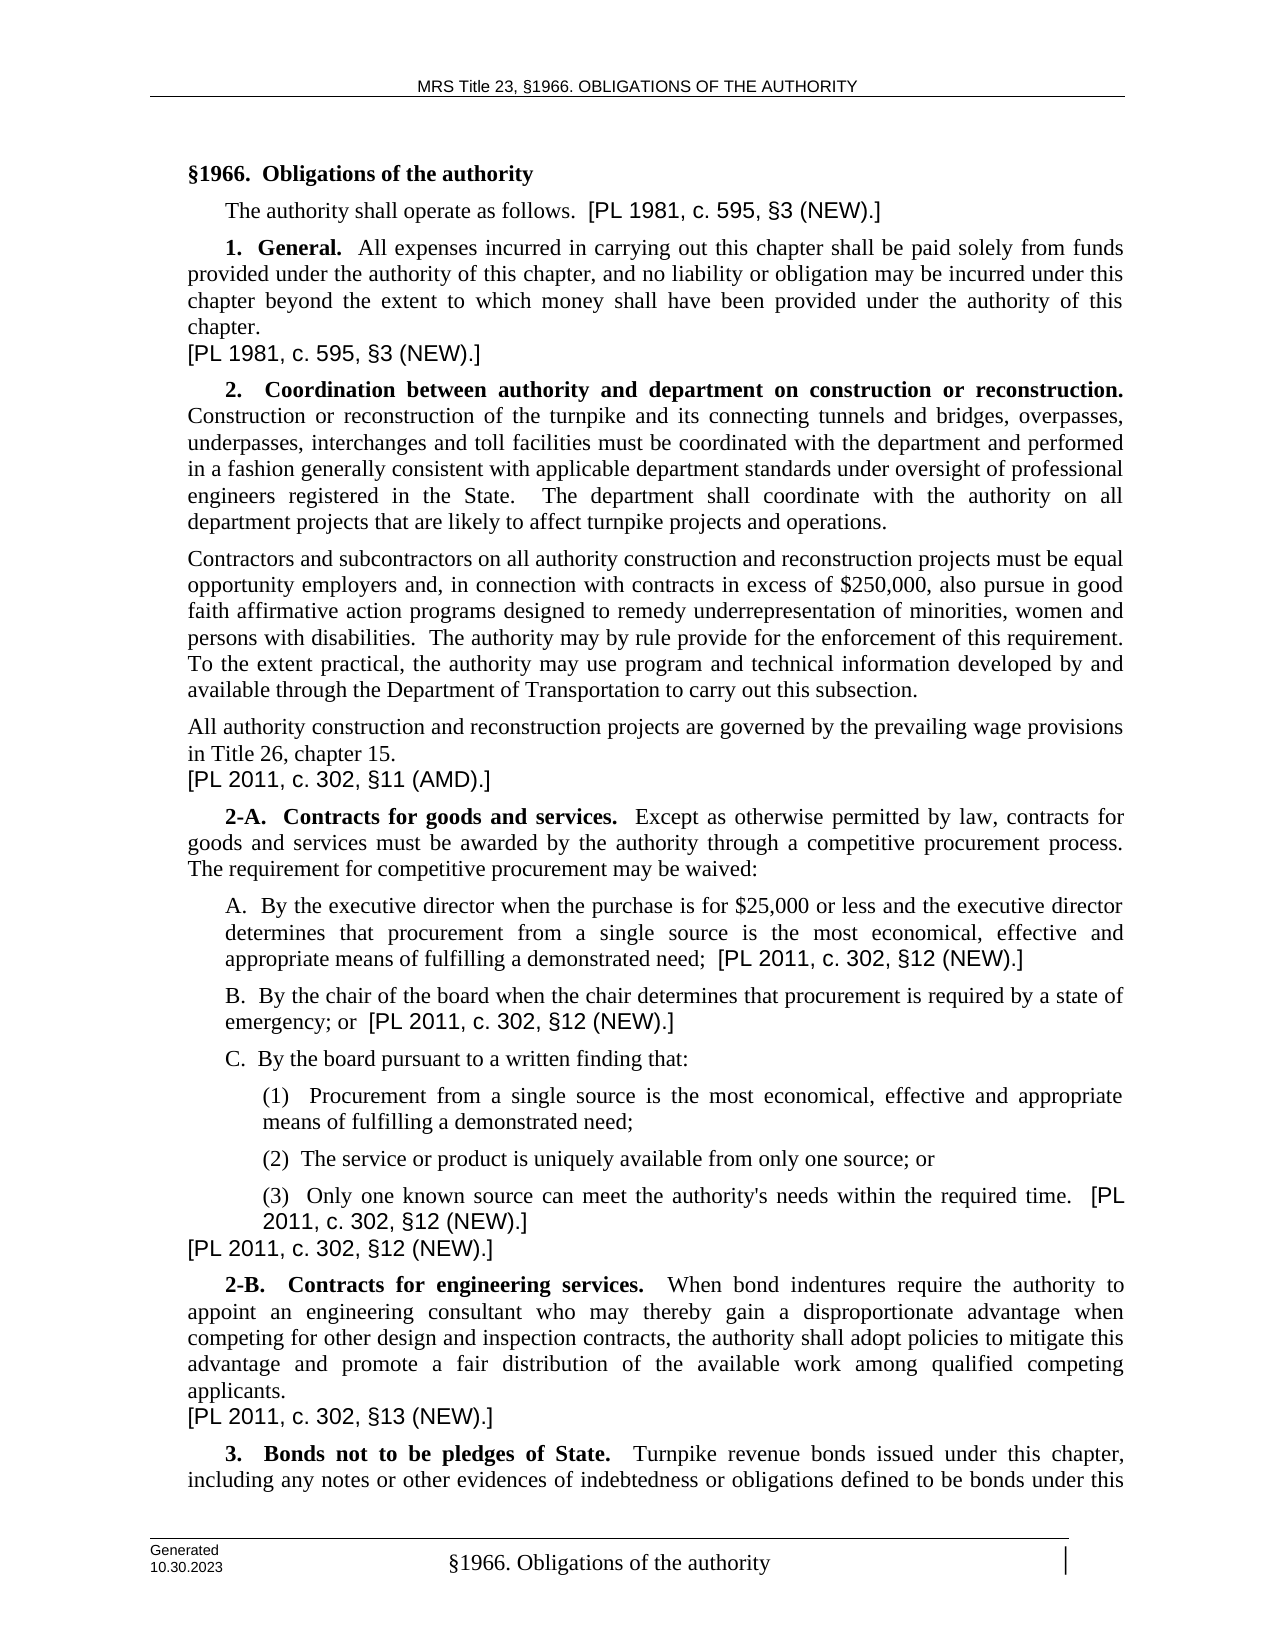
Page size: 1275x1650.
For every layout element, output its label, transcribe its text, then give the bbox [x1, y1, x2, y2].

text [187, 1440, 1125, 1493]
text All authority construction and reconstruction projects are governed by the prevailing wage provisions in Title 26, chapter 15. [187, 713, 1125, 766]
text 1. General. All expenses incurred in carrying out this chapter shall be paid solely from funds provided under the authority of this chapter, and no liability or obligation may be incurred under this chapter beyond the extent to which money shall have been provided under the authority of this chapter. [187, 234, 1125, 339]
text Contractors and subcontractors on all authority construction and reconstruction projects must be equal opportunity employers and, in connection with contracts in excess of $250,000, also pursue in good faith affirmative action programs designed to remedy underrepresentation of minorities, women and persons with disabilities. The authority may by rule provide for the enforcement of this requirement. To the extent practical, the authority may use program and technical information developed by and available through the Department of Transportation to carry out this subsection. [187, 545, 1125, 703]
text [PL 2011, c. 302, §13 (NEW).] [187, 1403, 1125, 1429]
text [PL 2011, c. 302, §12 (NEW).] [187, 1234, 1125, 1261]
text (3) Only one known source can meet the authority's needs within the required time. [PL 2011, c. 302, §12 (NEW).] [262, 1182, 1125, 1234]
text The authority shall operate as follows. [PL 1981, c. 595, §3 (NEW).] [187, 197, 1125, 224]
text A. By the executive director when the purchase is for $25,000 or less and the executive director determines that procurement from a single source is the most economical, effective and appropriate means of fulfilling a demonstrated need; [PL 2011, c. 302, §12 (NEW).] [225, 892, 1125, 971]
text (2) The service or product is uniquely available from only one source; or [262, 1145, 1125, 1171]
text [PL 2011, c. 302, §11 (AMD).] [187, 766, 1125, 792]
text §1966. Obligations of the authority [187, 160, 1125, 187]
text [PL 1981, c. 595, §3 (NEW).] [187, 339, 1125, 366]
text C. By the board pursuant to a written finding that: [225, 1045, 1125, 1071]
text (1) Procurement from a single source is the most economical, effective and appropriate means of fulfilling a demonstrated need; [262, 1082, 1125, 1134]
text 2-B. Contracts for engineering services. When bond indentures require the authority to appoint an engineering consultant who may thereby gain a disproportionate advantage when competing for other design and inspection contracts, the authority shall adopt policies to mitigate this advantage and promote a fair distribution of the available work among qualified competing applicants. [187, 1271, 1125, 1403]
text B. By the chair of the board when the chair determines that procurement is required by a state of emergency; or [PL 2011, c. 302, §12 (NEW).] [225, 982, 1125, 1035]
text 2. Coordination between authority and department on construction or reconstruction. Construction or reconstruction of the turnpike and its connecting tunnels and bridges, overpasses, underpasses, interchanges and toll facilities must be coordinated with the department and performed in a fashion generally consistent with applicable department standards under oversight of professional engineers registered in the State. The department shall coordinate with the authority on all department projects that are likely to affect turnpike projects and operations. [187, 376, 1125, 534]
text 2-A. Contracts for goods and services. Except as otherwise permitted by law, contracts for goods and services must be awarded by the authority through a competitive procurement process. The requirement for competitive procurement may be waived: [187, 803, 1125, 882]
